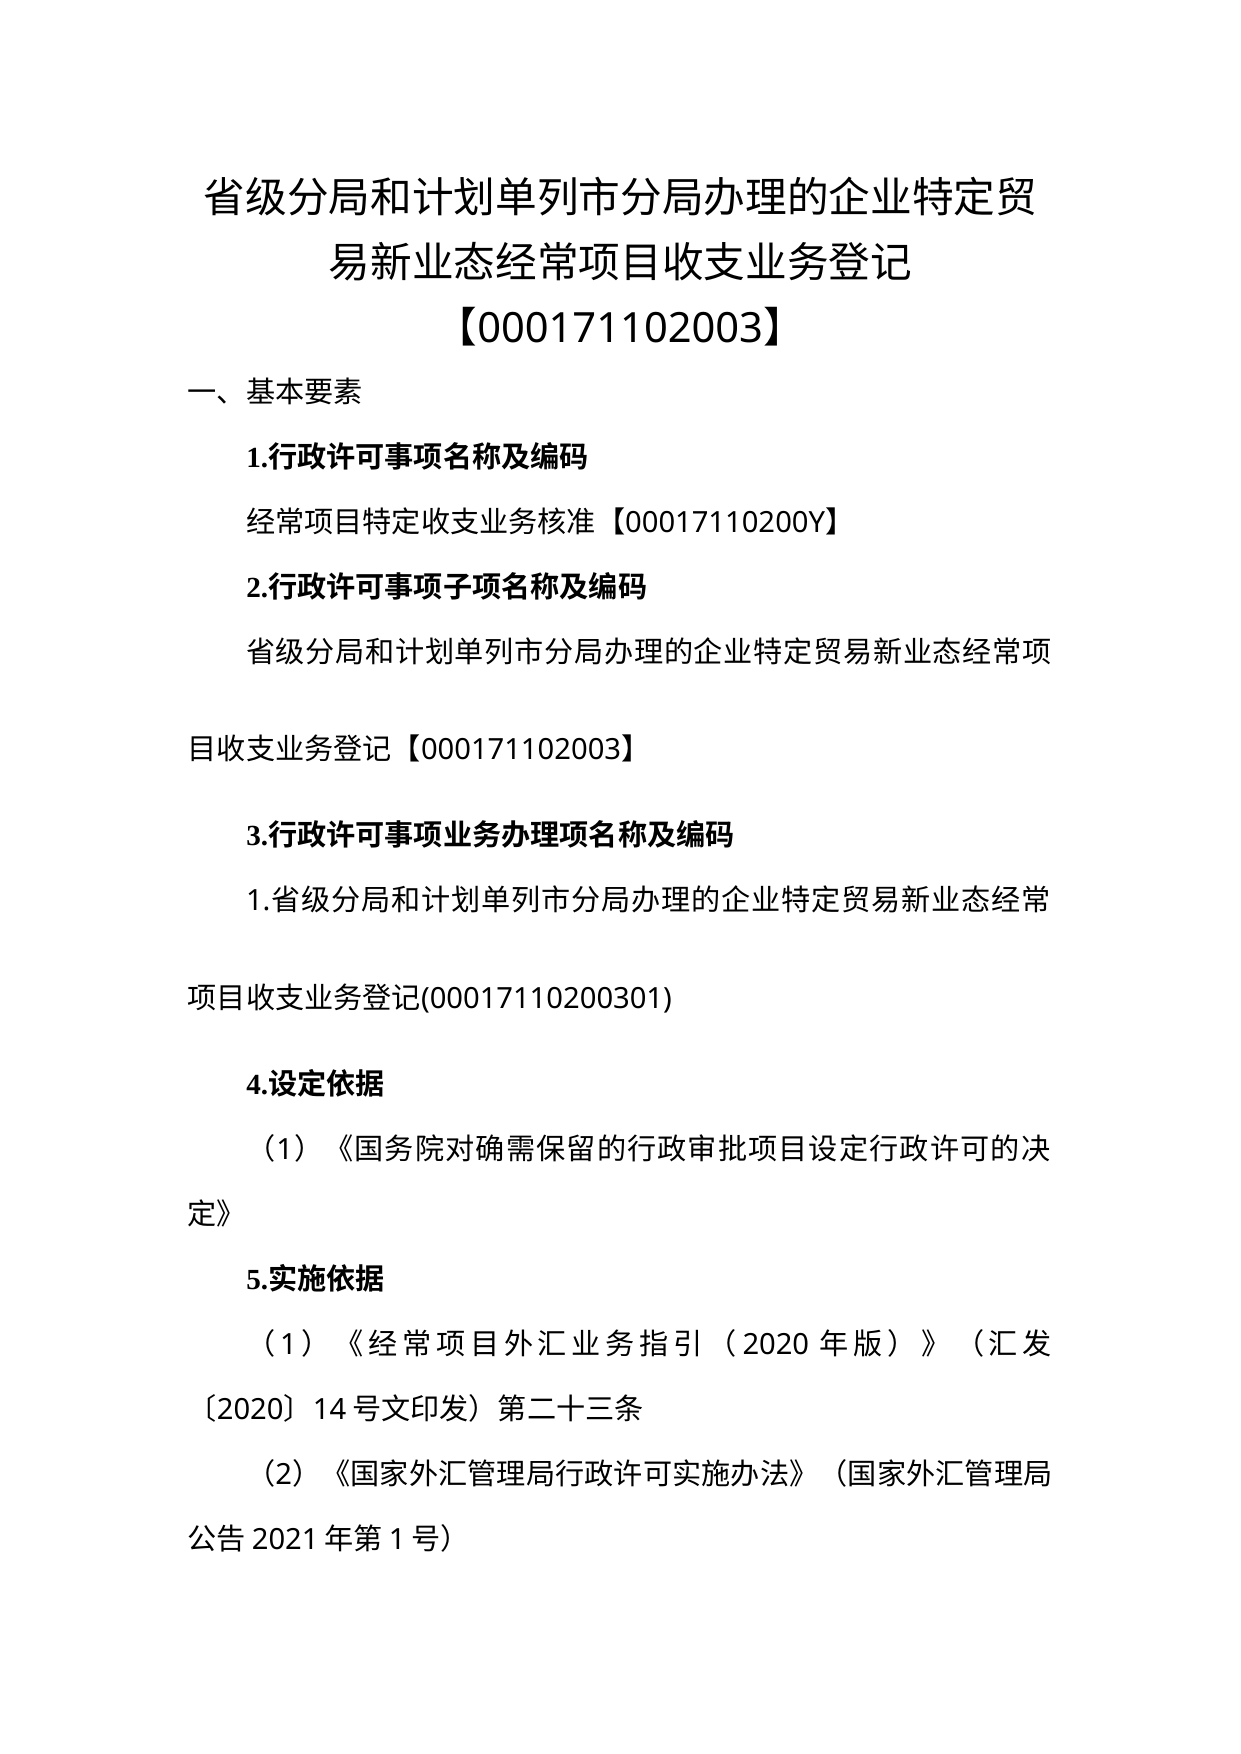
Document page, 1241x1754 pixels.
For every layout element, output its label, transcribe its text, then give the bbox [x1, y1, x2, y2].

text 3.行政许可事项业务办理项名称及编码 [187, 801, 1053, 866]
text 【000171102003】 [187, 292, 1053, 357]
text 一、基本要素 [187, 357, 1053, 422]
text （1）《经常项目外汇业务指引（2020年版）》（汇发〔2020〕14号文印发）第二十三条 [187, 1309, 1053, 1439]
text 2.行政许可事项子项名称及编码 [187, 552, 1053, 617]
text （2）《国家外汇管理局行政许可实施办法》（国家外汇管理局公告2021年第1号） [187, 1439, 1053, 1569]
text （1）《国务院对确需保留的行政审批项目设定行政许可的决定》 [187, 1114, 1053, 1244]
text 省级分局和计划单列市分局办理的企业特定贸易新业态经常项目收支业务登记 [187, 162, 1053, 292]
text 省级分局和计划单列市分局办理的企业特定贸易新业态经常项目收支业务登记【000171102003】 [187, 617, 1053, 779]
text 1.省级分局和计划单列市分局办理的企业特定贸易新业态经常项目收支业务登记(00017110200301) [187, 866, 1053, 1028]
text 5.实施依据 [187, 1244, 1053, 1309]
text 1.行政许可事项名称及编码 [187, 422, 1053, 487]
text 4.设定依据 [187, 1049, 1053, 1114]
text 经常项目特定收支业务核准【00017110200Y】 [187, 487, 1053, 552]
